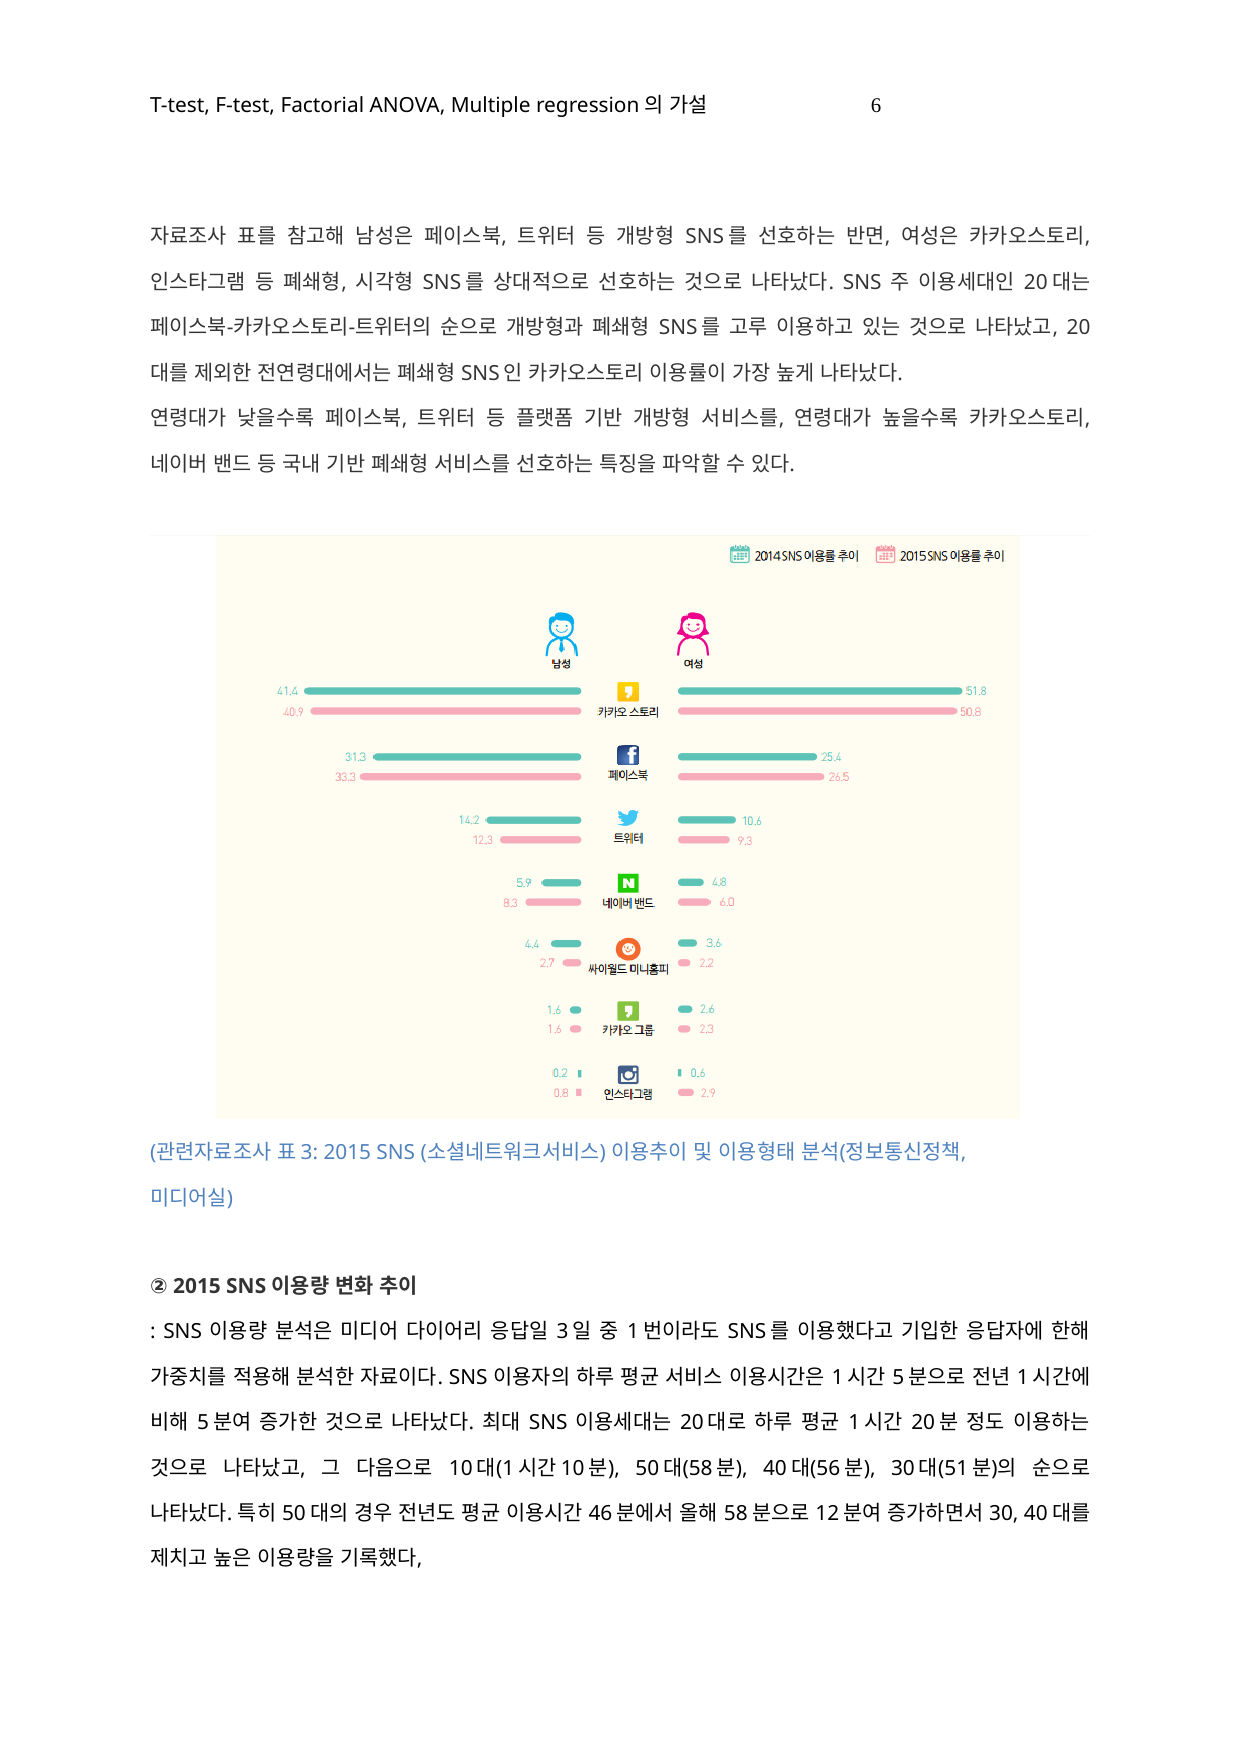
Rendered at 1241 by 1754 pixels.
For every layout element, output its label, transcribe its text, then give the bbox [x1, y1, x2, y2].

text ② 2015 SNS 이용량 변화 추이 [150, 1269, 1090, 1299]
text (관련자료조사 표3: 2015 SNS (소셜네트워크서비스) 이용추이 및 이용형태 분석(정보통신정책, [150, 1136, 1090, 1166]
text : SNS 이용량 분석은 미디어 다이어리 응답일 3일 중 1번이라도 SNS를 이용했다고 기입한 응답자에 한해 가중치를 적용해 분석한 자료이다. SNS 이용자의 하루 평균 서비스 이용시간은 1시간 5분으로 전년 1시간에 비해 5분여 증가한 것으로 나타났다. 최대 SNS 이용세대는 20대로 하루 평균 1시간 20분 정도 이용하는 것으로 나타났고, 그 다음으로 10대(1시간10분), 50대(58분), 40대(56분), 30대(51분)의 순으로 나타났다. 특히 50대의 경우 전년도 평균 이용시간 46분에서 올해 58분으로 12분여 증가하면서 30, 40대를 제치고 높은 이용량을 기록했다, [150, 1314, 1090, 1572]
text 연령대가 낮을수록 페이스북, 트위터 등 플랫폼 기반 개방형 서비스를, 연령대가 높을수록 카카오스토리, 네이버 밴드 등 국내 기반 폐쇄형 서비스를 선호하는 특징을 파악할 수 있다. [150, 401, 1090, 477]
picture [150, 535, 1090, 1119]
text 자료조사 표를 참고해 남성은 페이스북, 트위터 등 개방형 SNS를 선호하는 반면, 여성은 카카오스토리, 인스타그램 등 폐쇄형, 시각형 SNS를 상대적으로 선호하는 것으로 나타났다. SNS 주 이용세대인 20대는 페이스북-카카오스토리-트위터의 순으로 개방형과 폐쇄형 SNS를 고루 이용하고 있는 것으로 나타났고, 20대를 제외한 전연령대에서는 폐쇄형 SNS인 카카오스토리 이용률이 가장 높게 나타났다. [150, 220, 1090, 386]
text 미디어실) [150, 1181, 1090, 1211]
